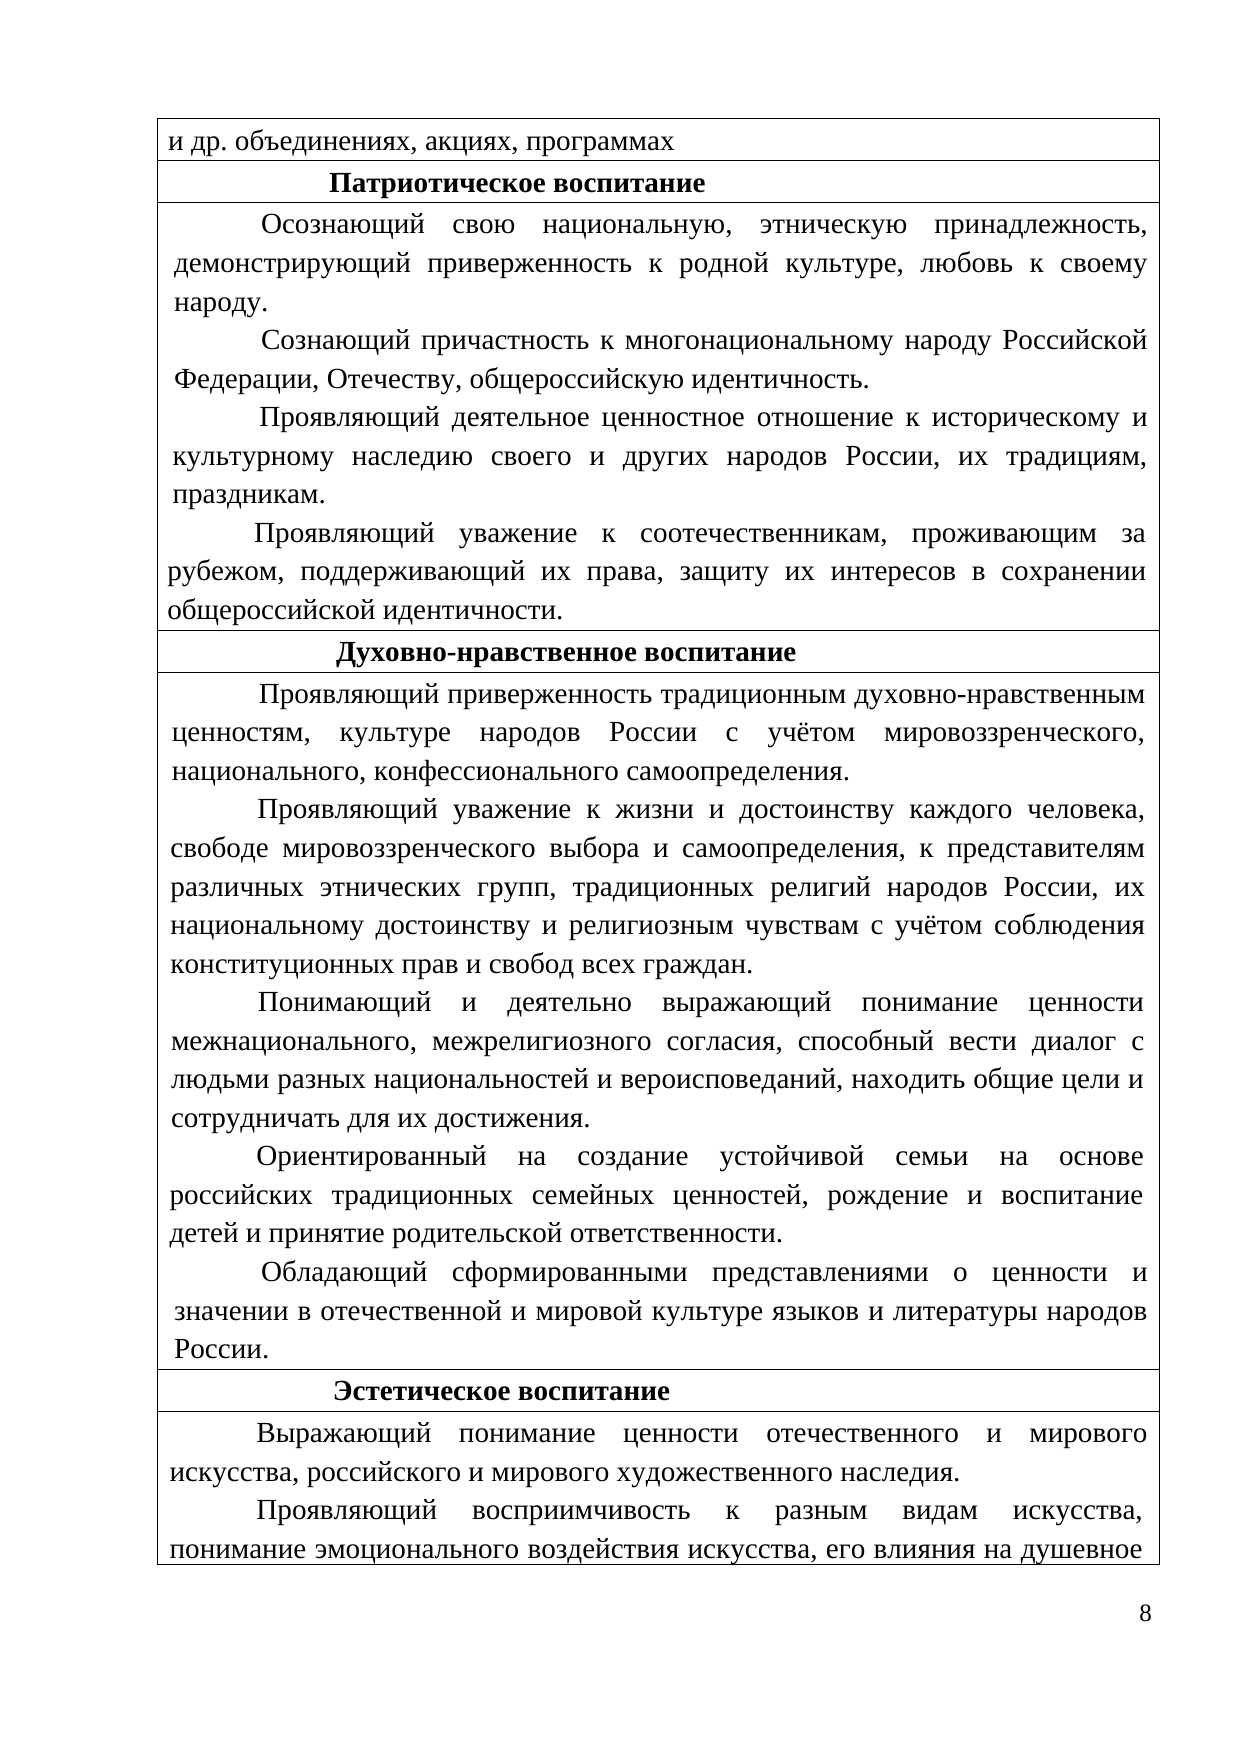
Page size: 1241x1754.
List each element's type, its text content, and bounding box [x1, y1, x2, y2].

table_cell Патриотическое воспитание [158, 161, 1159, 202]
table_cell Проявляющий приверженность традиционным духовно-нравственным ценностям, культуре народов России с учётом мировоззренческого, национального, конфессионального самоопределения. Проявляющий уважение к жизни и достоинству каждого человека, свободе мировоззренческого выбора и самоопределения, к представителям различных этнических групп, традиционных религий народов России, их национальному достоинству и религиозным чувствам с учётом соблюдения конституционных прав и свобод всех граждан. Понимающий и деятельно выражающий понимание ценности межнационального, межрелигиозного согласия, способный вести диалог с людьми разных национальностей и вероисповеданий, находить общие цели и сотрудничать для их достижения. Ориентированный на создание устойчивой семьи на основе российских традиционных семейных ценностей, рождение и воспитание детей и принятие родительской ответственности. Обладающий сформированными представлениями о ценности и значении в отечественной и мировой культуре языков и литературы народов России. [158, 673, 1159, 1369]
table_cell Осознающий свою национальную, этническую принадлежность, демонстрирующий приверженность к родной культуре, любовь к своему народу. Сознающий причастность к многонациональному народу Российской Федерации, Отечеству, общероссийскую идентичность. Проявляющий деятельное ценностное отношение к историческому и культурному наследию своего и других народов России, их традициям, праздникам. Проявляющий уважение к соотечественникам, проживающим за рубежом, поддерживающий их права, защиту их интересов в сохранении общероссийской идентичности. [158, 203, 1159, 629]
table_cell Эстетическое воспитание [158, 1370, 1159, 1411]
table_cell Духовно-нравственное воспитание [158, 631, 1159, 671]
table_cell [158, 119, 1159, 160]
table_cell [158, 1412, 1159, 1564]
